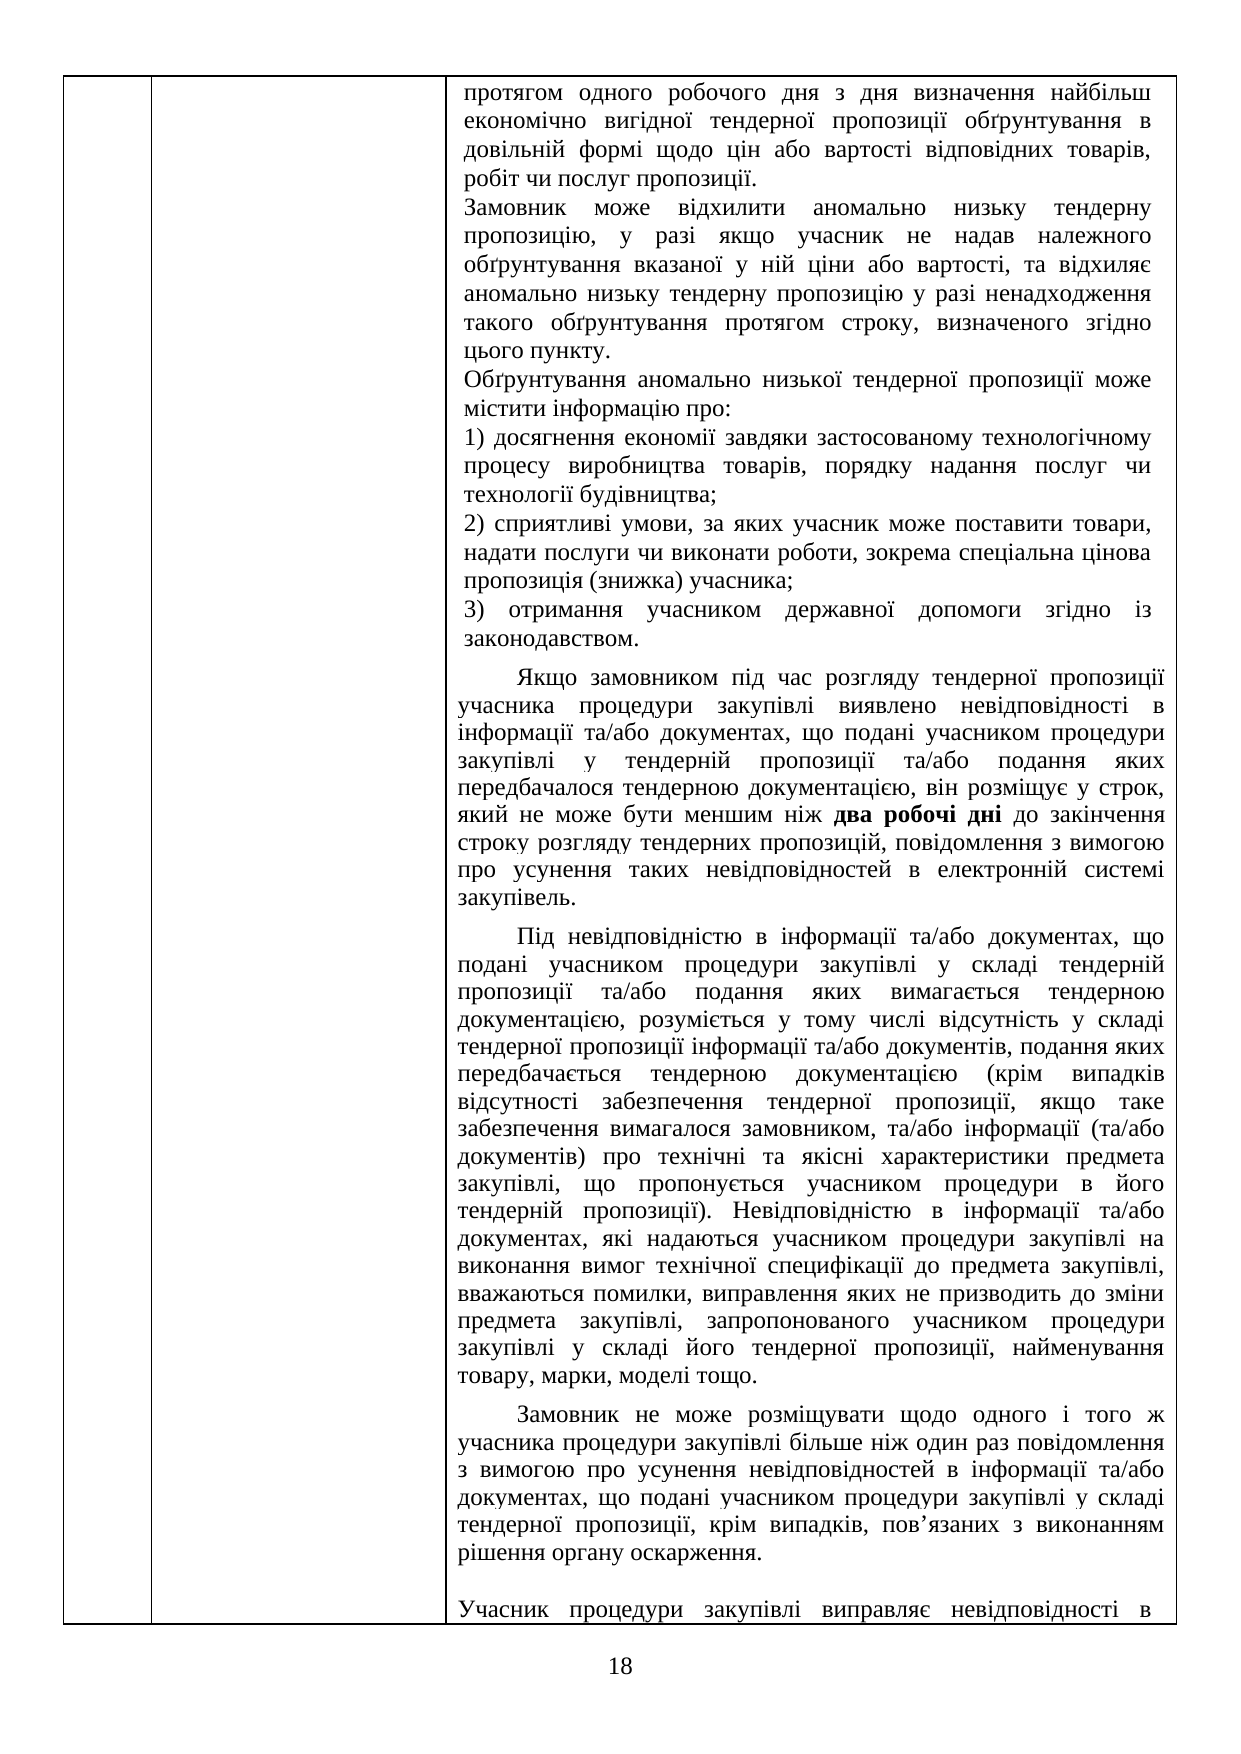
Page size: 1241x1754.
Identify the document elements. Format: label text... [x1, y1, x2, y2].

table_cell 1 [64, 77, 151, 1623]
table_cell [447, 77, 1176, 1623]
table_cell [152, 77, 445, 1623]
